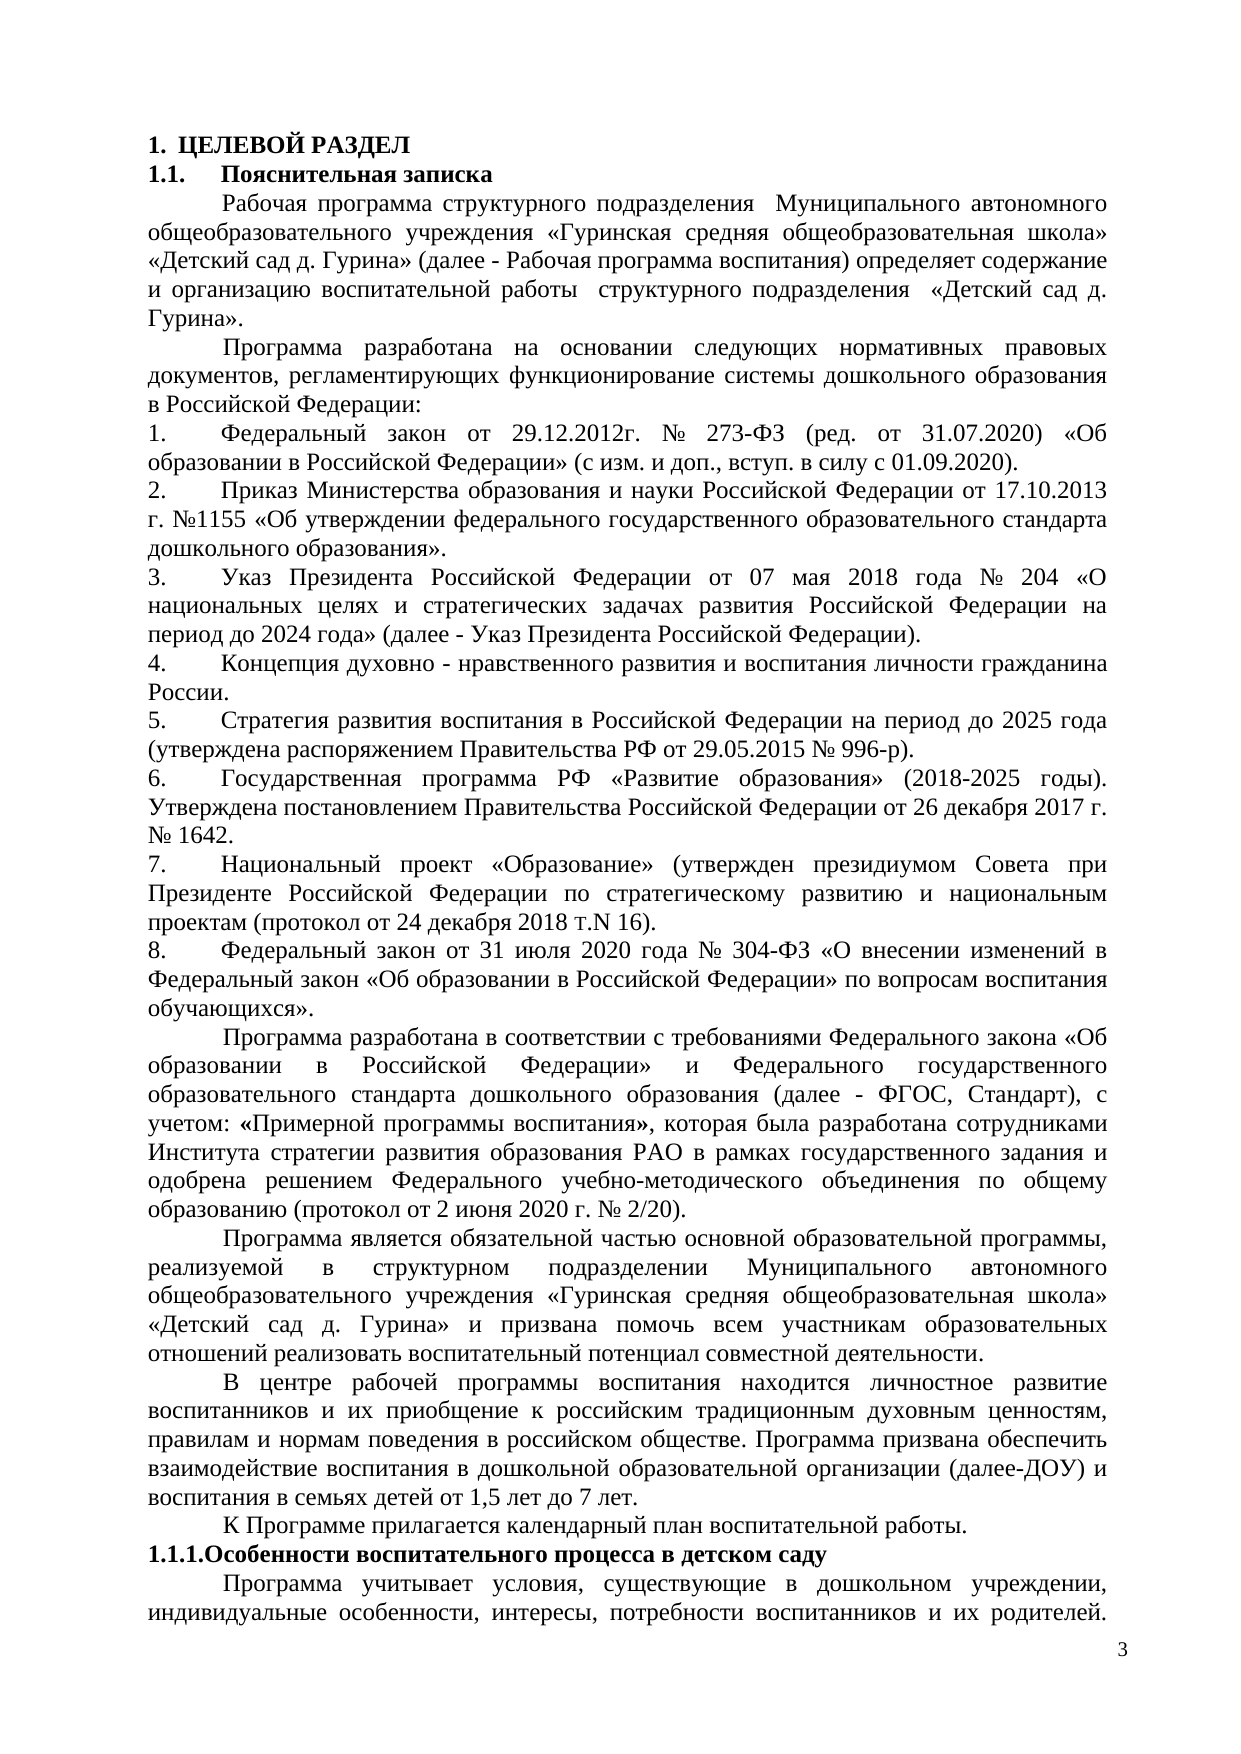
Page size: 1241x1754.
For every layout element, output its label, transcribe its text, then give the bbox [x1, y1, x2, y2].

list ЦЕЛЕВОЙ РАЗДЕЛ [178, 130, 1108, 159]
text В центре рабочей программы воспитания находится личностное развитие воспитанников и их приобщение к российским традиционным духовным ценностям, правилам и нормам поведения в российском обществе. Программа призвана обеспечить взаимодействие воспитания в дошкольной образовательной организации (далее-ДОУ) и воспитания в семьях детей от 1,5 лет до 7 лет. [148, 1367, 1108, 1510]
text Программа является обязательной частью основной образовательной программы, реализуемой в структурном подразделении Муниципального автономного общеобразовательного учреждения «Гуринская средняя общеобразовательная школа» «Детский сад д. Гурина» и призвана помочь всем участникам образовательных отношений реализовать воспитательный потенциал совместной деятельности. [148, 1223, 1108, 1367]
text К Программе прилагается календарный план воспитательной работы. [148, 1510, 1108, 1539]
list Стратегия развития воспитания в Российской Федерации на период до 2025 года (утверждена распоряжением Правительства РФ от 29.05.2015 № 996-р). [148, 705, 1108, 763]
list Федеральный закон от 29.12.2012г. № 273-ФЗ (ред. от 31.07.2020) «Об образовании в Российской Федерации» (с изм. и доп., вступ. в силу с 01.09.2020). [148, 418, 1108, 475]
text Программа разработана на основании следующих нормативных правовых документов, регламентирующих функционирование системы дошкольного образования в Российской Федерации: [148, 332, 1108, 418]
text Программа разработана в соответствии с требованиями Федерального закона «Об образовании в Российской Федерации» и Федерального государственного образовательного стандарта дошкольного образования (далее - ФГОС, Стандарт), с учетом: «Примерной программы воспитания», которая была разработана сотрудниками Института стратегии развития образования РАО в рамках государственного задания и одобрена решением Федерального учебно-методического объединения по общему образованию (протокол от 2 июня 2020 г. № 2/20). [148, 1022, 1108, 1223]
list Указ Президента Российской Федерации от 07 мая 2018 года № 204 «О национальных целях и стратегических задачах развития Российской Федерации на период до 2024 года» (далее - Указ Президента Российской Федерации). [148, 562, 1108, 648]
list Национальный проект «Образование» (утвержден президиумом Совета при Президенте Российской Федерации по стратегическому развитию и национальным проектам (протокол от 24 декабря 2018 t.N 16). [148, 849, 1108, 935]
list Приказ Министерства образования и науки Российской Федерации от 17.10.2013 г. №1155 «Об утверждении федерального государственного образовательного стандарта дошкольного образования». [148, 475, 1108, 562]
text Рабочая программа структурного подразделения Муниципального автономного общеобразовательного учреждения «Гуринская средняя общеобразовательная школа» «Детский сад д. Гурина» (далее - Рабочая программа воспитания) определяет содержание и организацию воспитательной работы структурного подразделения «Детский сад д. Гурина». [148, 188, 1108, 332]
list Федеральный закон от 31 июля 2020 года № 304-ФЗ «О внесении изменений в Федеральный закон «Об образовании в Российской Федерации» по вопросам воспитания обучающихся». [148, 935, 1108, 1022]
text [148, 1568, 1108, 1625]
list Пояснительная записка [221, 159, 1108, 188]
list Государственная программа РФ «Развитие образования» (2018-2025 годы). Утверждена постановлением Правительства Российской Федерации от 26 декабря 2017 г. № 1642. [148, 763, 1108, 849]
text 1.1.1.Особенности воспитательного процесса в детском саду [148, 1539, 1108, 1568]
list Концепция духовно - нравственного развития и воспитания личности гражданина России. [148, 648, 1108, 705]
